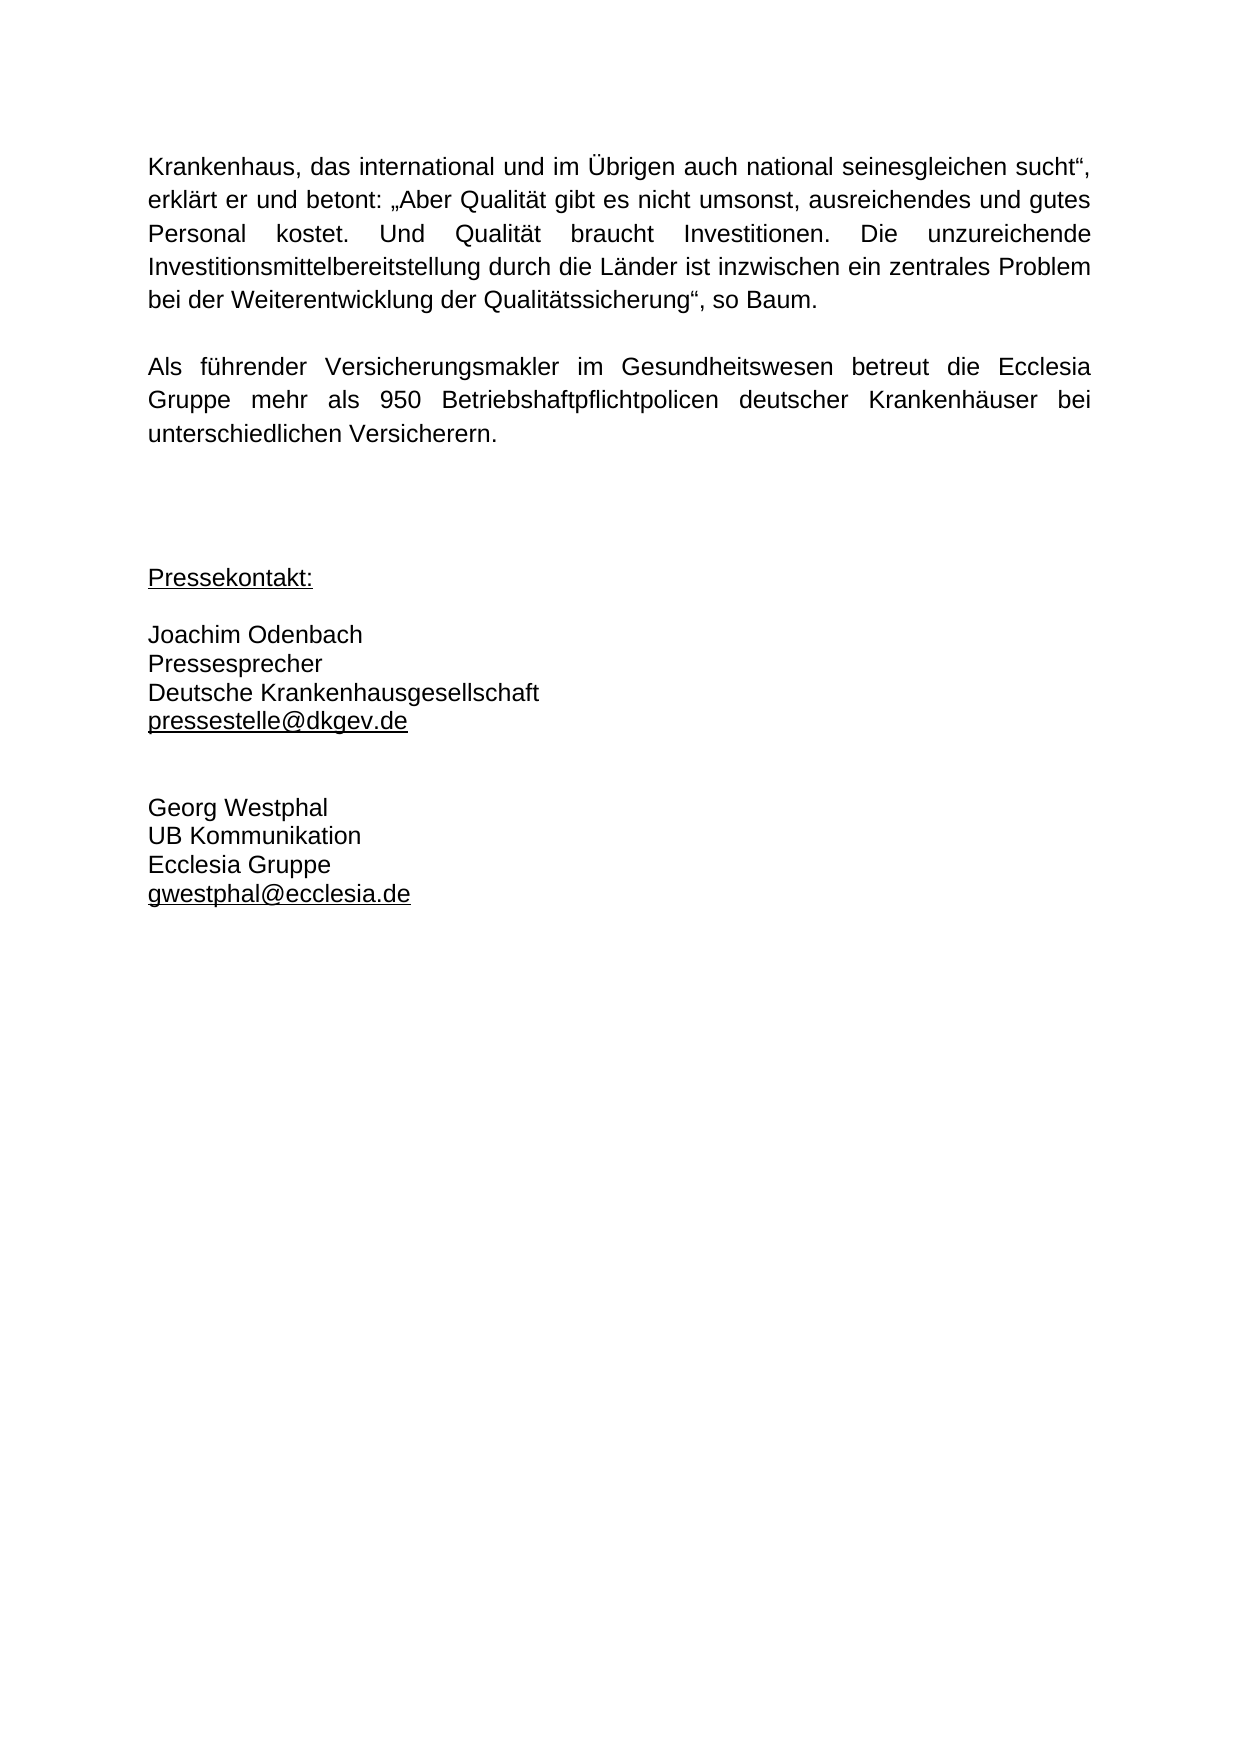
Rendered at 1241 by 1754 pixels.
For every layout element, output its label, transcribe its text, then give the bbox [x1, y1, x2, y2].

text Joachim Odenbach [148, 620, 1093, 649]
text Pressesprecher [148, 649, 1093, 678]
text Ecclesia Gruppe [148, 850, 1093, 879]
text UB Kommunikation [148, 821, 1093, 850]
text Georg Westphal [148, 793, 1093, 821]
text Pressekontakt: [148, 563, 1093, 591]
text Deutsche Krankenhausgesellschaft [148, 678, 1093, 706]
text pressestelle@dkgev.de [148, 706, 1093, 735]
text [148, 148, 1093, 314]
text Als führender Versicherungsmakler im Gesundheitswesen betreut die Ecclesia Gruppe mehr als 950 Betriebshaftpflichtpolicen deutscher Krankenhäuser bei unterschiedlichen Versicherern. [148, 348, 1093, 448]
text gwestphal@ecclesia.de [148, 879, 1093, 908]
